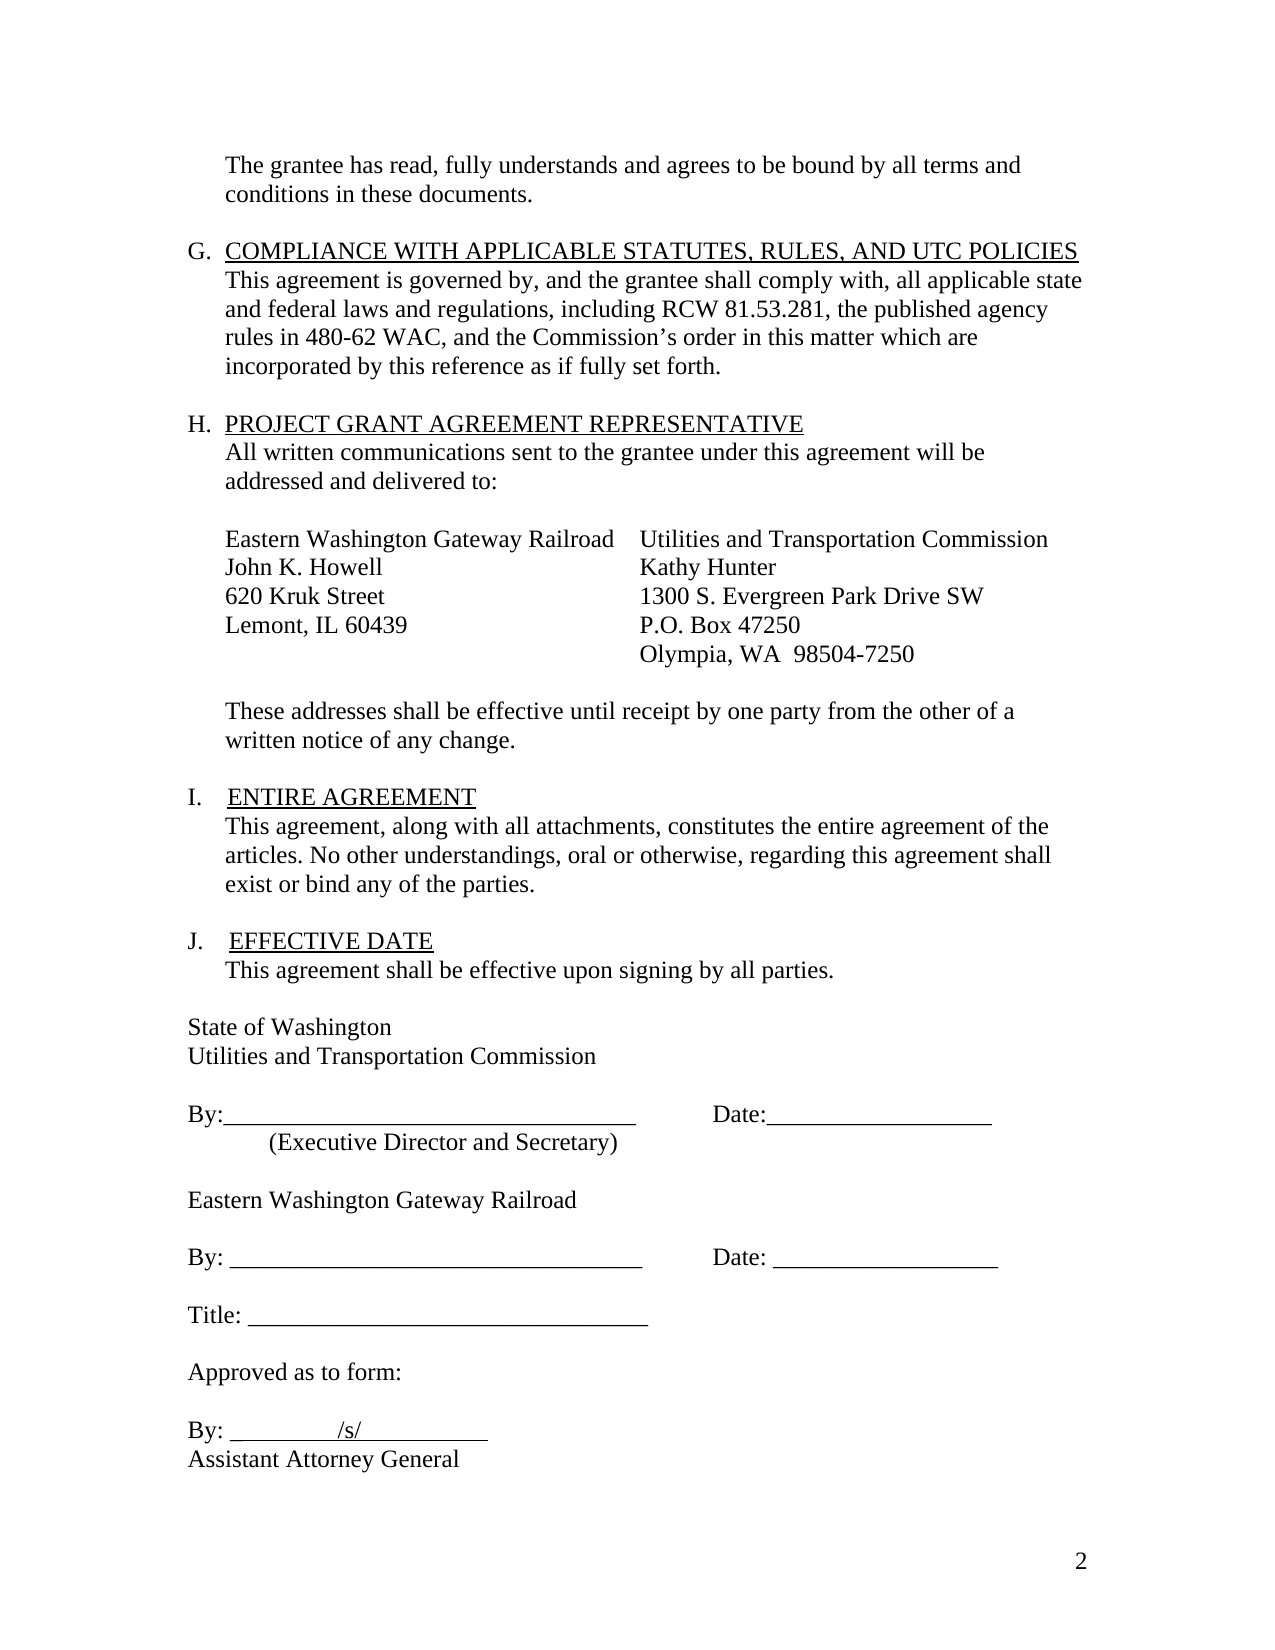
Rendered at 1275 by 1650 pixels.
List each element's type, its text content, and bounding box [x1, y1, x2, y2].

text H. PROJECT GRANT AGREEMENT REPRESENTATIVE [187, 409, 1087, 437]
text J. EFFECTIVE DATE [187, 926, 1087, 955]
text This agreement shall be effective upon signing by all parties. [187, 955, 1087, 984]
text Eastern Washington Gateway Railroad [187, 1185, 1087, 1214]
text By: _________________________________ Date: __________________ [187, 1242, 1087, 1271]
text The grantee has read, fully understands and agrees to be bound by all terms and conditions in these documents. [187, 150, 1087, 207]
text By:_________________________________ Date:__________________ [187, 1099, 1087, 1127]
text By: _ /s/ [187, 1415, 1087, 1444]
text Title: ________________________________ [187, 1300, 1087, 1329]
text Approved as to form: [187, 1357, 1087, 1386]
text Assistant Attorney General [187, 1444, 1087, 1472]
list COMPLIANCE WITH APPLICABLE STATUTES, RULES, AND UTC POLICIES [187, 236, 1087, 265]
text State of [187, 1012, 1087, 1041]
text Utilities and Transportation Commission [187, 1041, 1087, 1070]
text (Executive Director and Secretary) [187, 1127, 1087, 1156]
text I. ENTIRE AGREEMENT [187, 782, 1087, 811]
text These addresses shall be effective until receipt by one party from the other of a written notice of any change. [225, 696, 1087, 754]
text This agreement is governed by, and the grantee shall comply with, all applicable state and federal laws and regulations, including RCW 81.53.281, the published agency rules in 480-62 WAC, and the Commission’s order in this matter which are incorporated by this reference as if fully set forth. [225, 265, 1087, 380]
text All written communications sent to the grantee under this agreement will be addressed and delivered to: [225, 437, 1087, 495]
table_header Eastern Washington Gateway Railroad John K. Howell 620 Kruk Street Lemont, IL 60439 [214, 524, 628, 667]
text This agreement, along with all attachments, constitutes the entire agreement of the articles. No other understandings, oral or otherwise, regarding this agreement shall exist or bind any of the parties. [187, 811, 1087, 897]
table_header Utilities and Transportation Commission Kathy Hunter 1300 S. Evergreen Park Drive SW P.O. Box 47250 Olympia, WA 98504-7250 [628, 524, 1071, 667]
